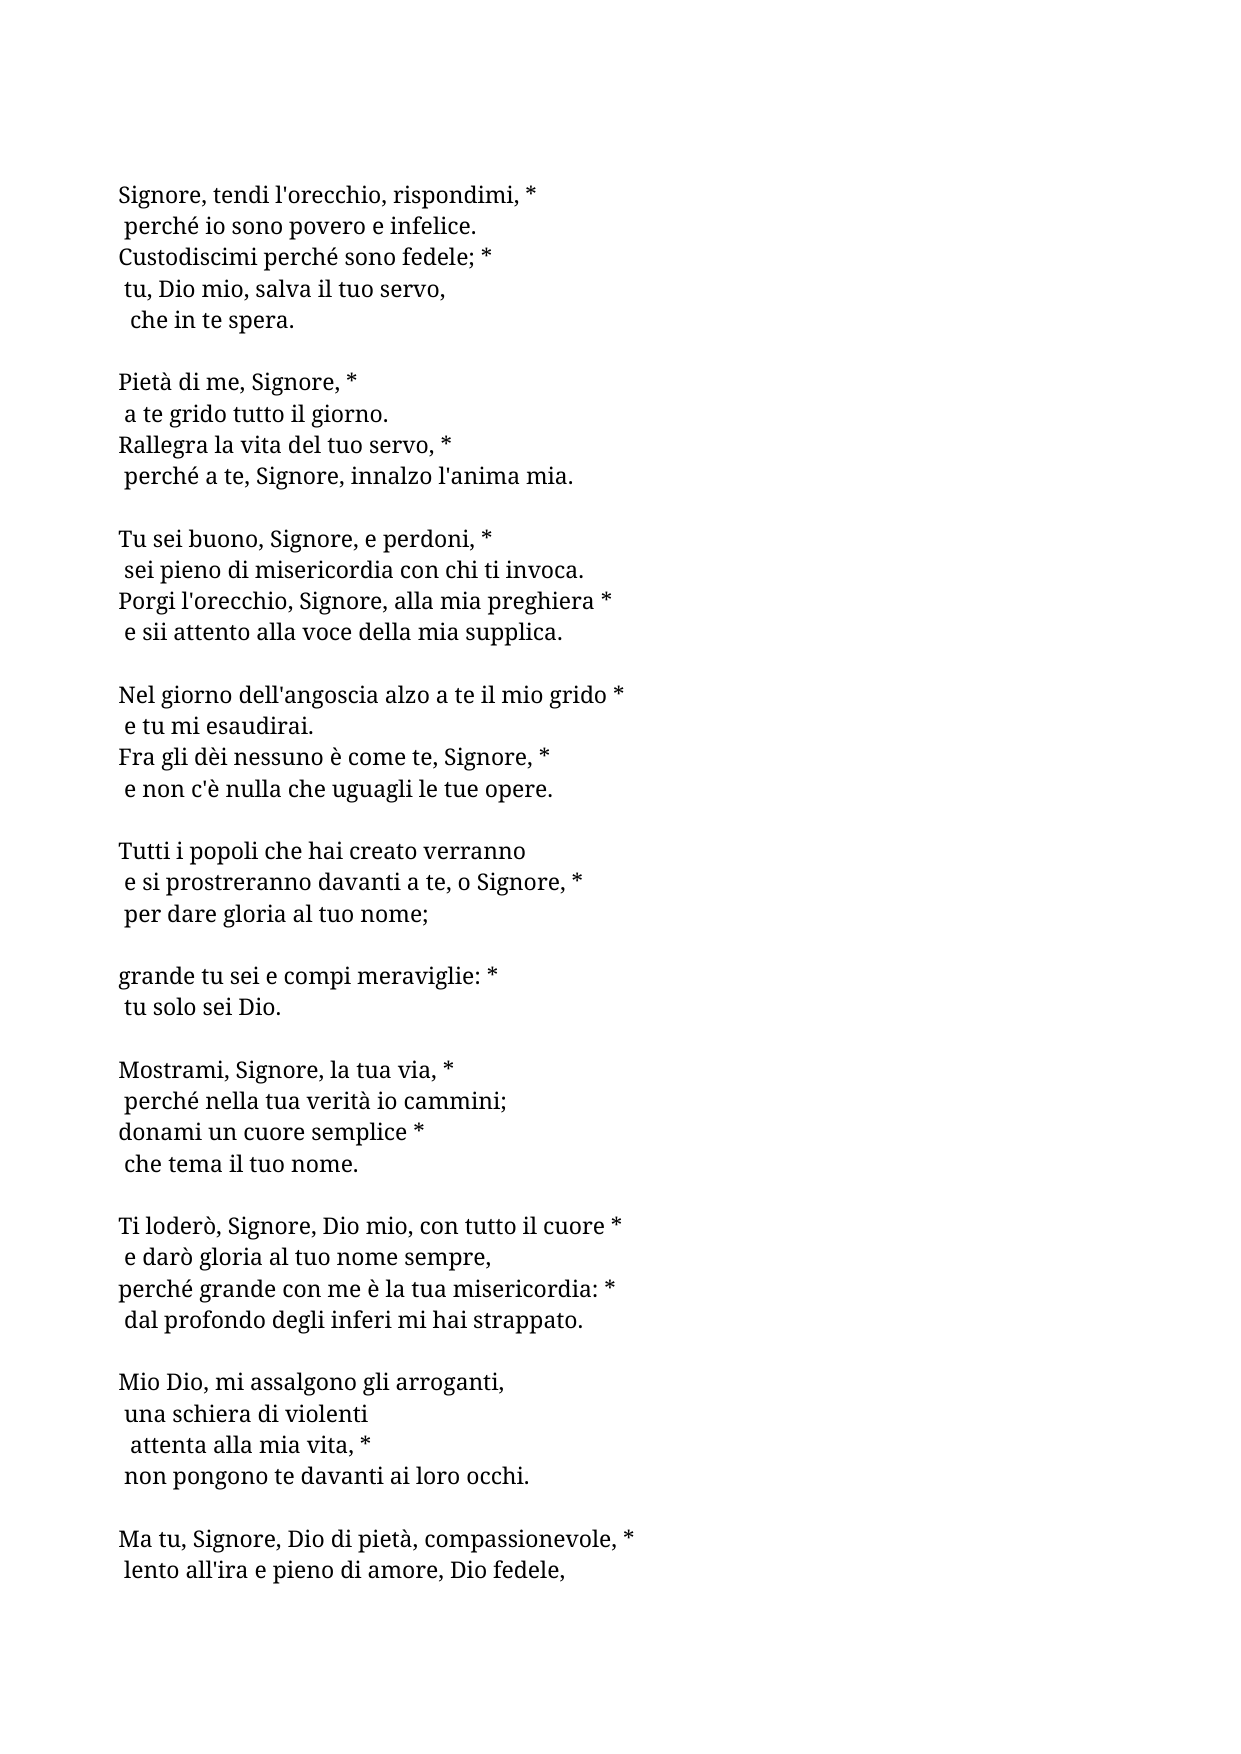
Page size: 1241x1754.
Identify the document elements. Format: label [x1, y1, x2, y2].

text [118, 148, 1122, 1616]
